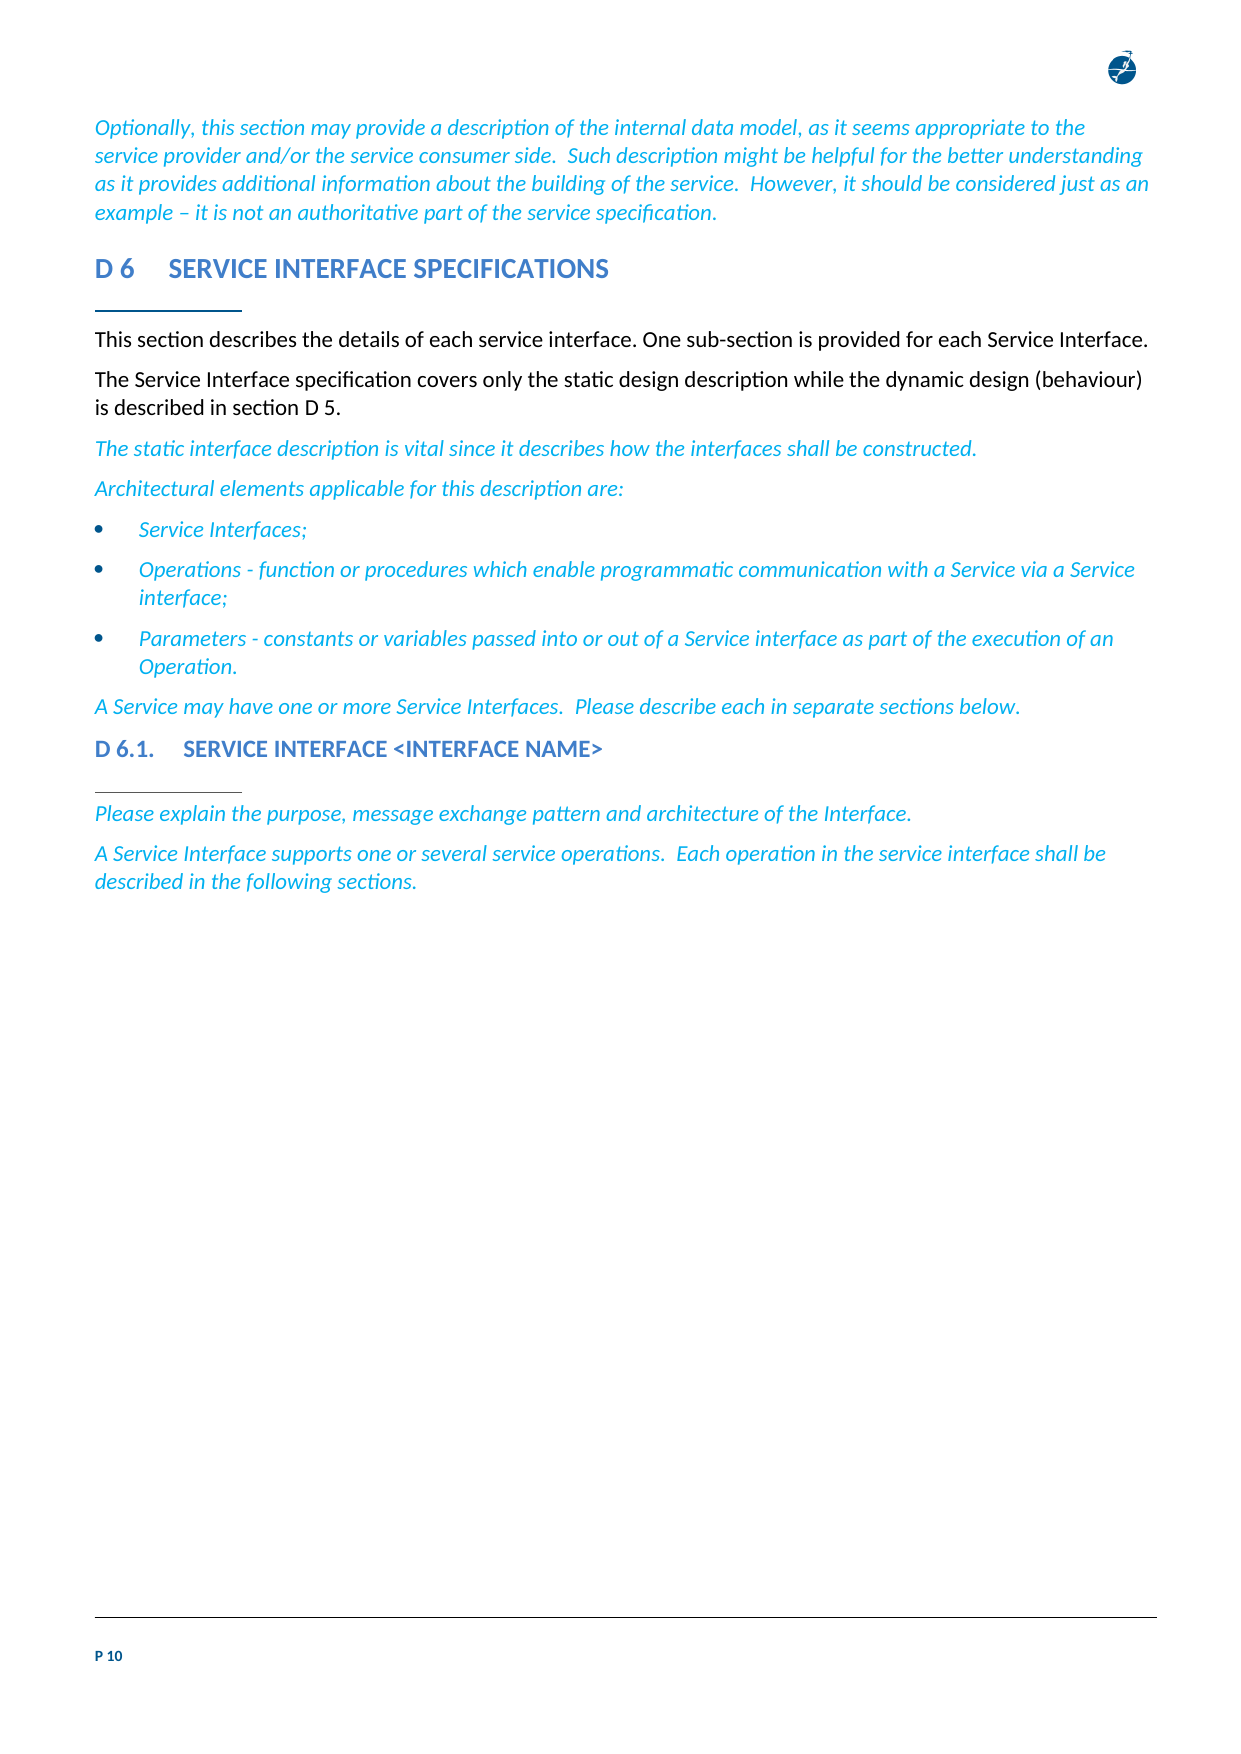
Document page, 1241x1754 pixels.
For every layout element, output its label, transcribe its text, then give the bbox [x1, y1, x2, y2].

text Operations - function or procedures which enable programmatic communication with a Service via a Service interface; [94, 555, 1157, 611]
text This section describes the details of each service interface. One sub-section is provided for each Service Interface. [94, 325, 1157, 353]
text Service Interfaces; [94, 515, 1157, 543]
text Optionally, this section may provide a description of the internal data model, as it seems appropriate to the service provider and/or the service consumer side. Such description might be helpful for the better understanding as it provides additional information about the building of the service. However, it should be considered just as an example – it is not an authoritative part of the service specification. [94, 113, 1157, 226]
text A Service Interface supports one or several service operations. Each operation in the service interface shall be described in the following sections. [94, 839, 1157, 896]
text Service Interface <Interface Name> [94, 733, 1157, 763]
text Architectural elements applicable for this description are: [94, 474, 1157, 502]
picture [1077, 0, 1196, 119]
text SERVICE INTERFACE SPECIFICATIONS [94, 251, 1157, 286]
text A Service may have one or more Service Interfaces. Please describe each in separate sections below. [94, 692, 1157, 721]
text The Service Interface specification covers only the static design description while the dynamic design (behaviour) is described in section D 5. [94, 365, 1157, 421]
text Parameters - constants or variables passed into or out of a Service interface as part of the execution of an Operation. [94, 624, 1157, 680]
text The static interface description is vital since it describes how the interfaces shall be constructed. [94, 434, 1157, 462]
text Please explain the purpose, message exchange pattern and architecture of the Interface. [94, 799, 1157, 827]
